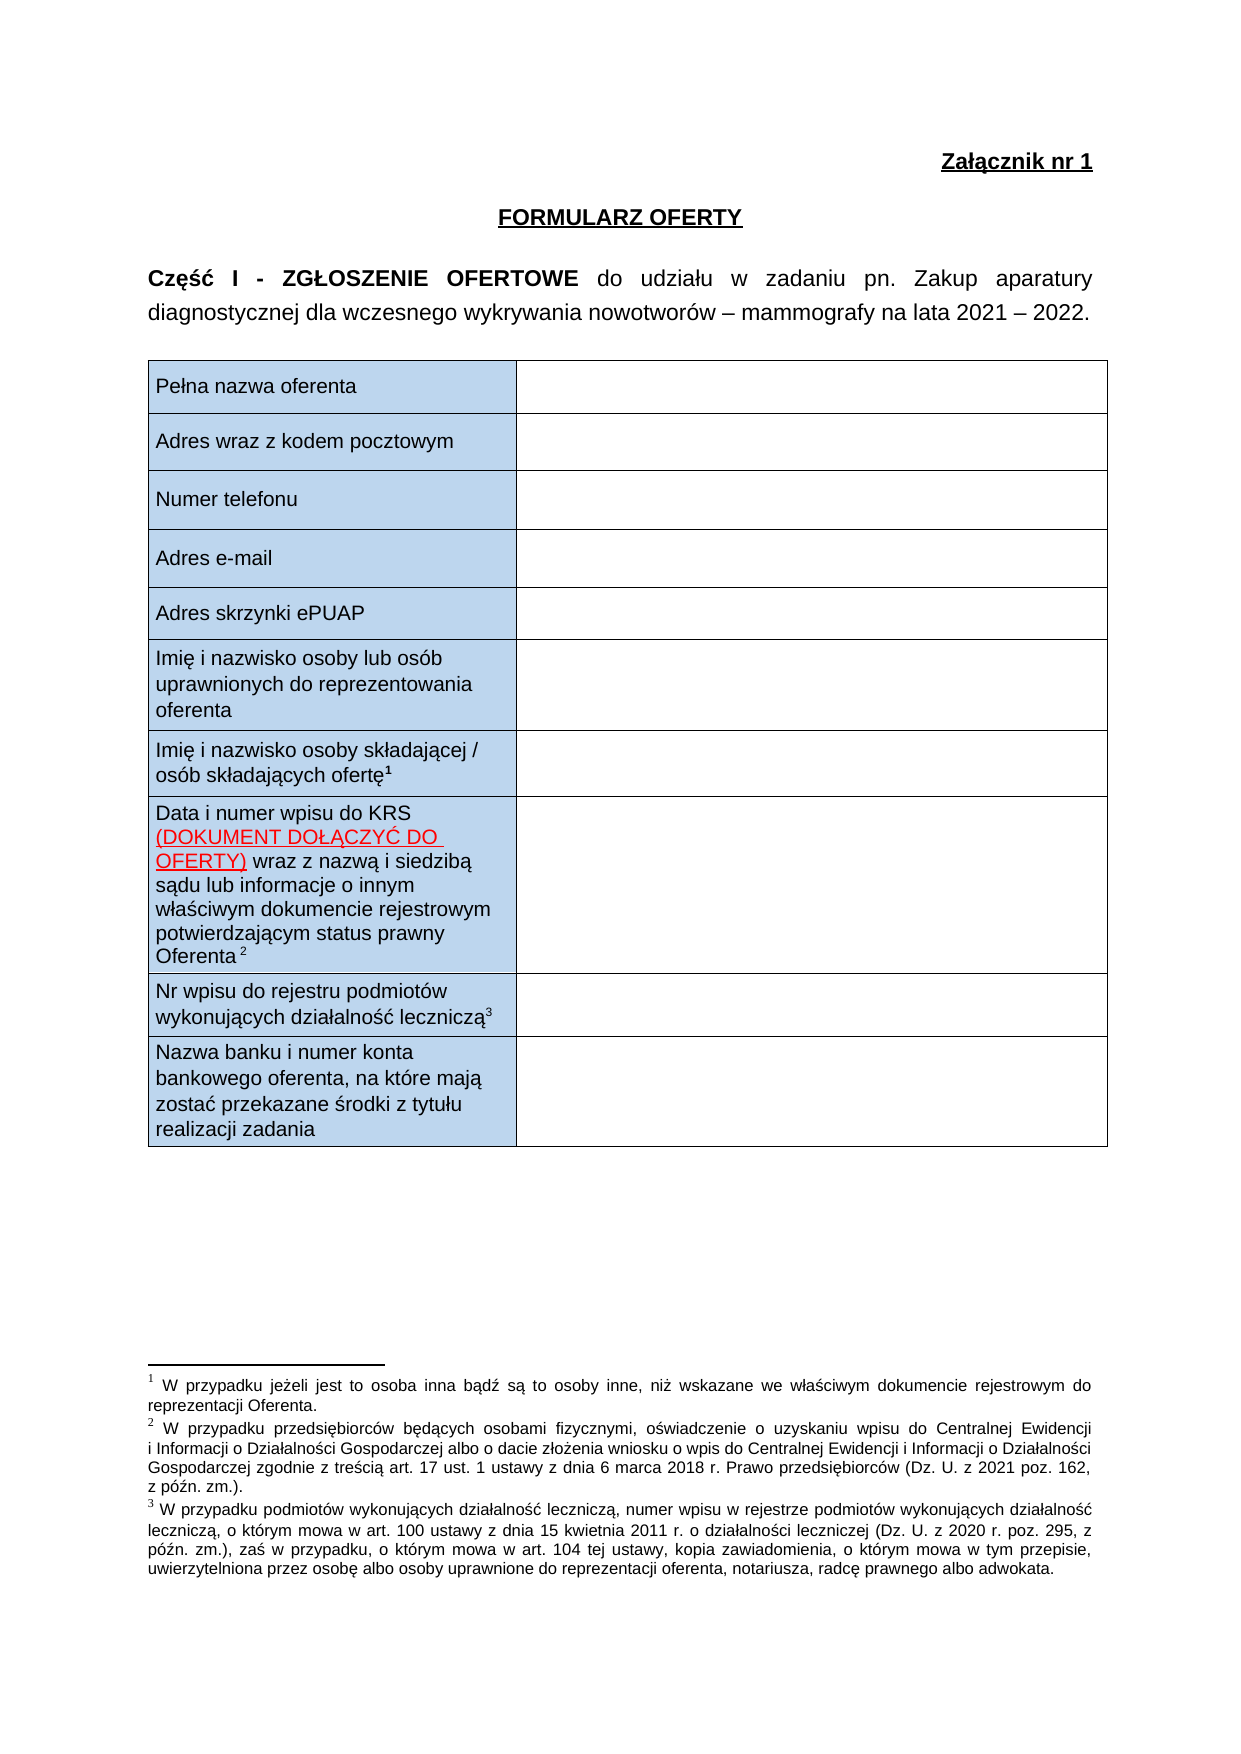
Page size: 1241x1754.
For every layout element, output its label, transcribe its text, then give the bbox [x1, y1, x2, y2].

table_cell Data i numer wpisu do KRS (DOKUMENT DOŁĄCZYĆ DO OFERTY) wraz z nazwą i siedzibą sądu lub informacje o innym właściwym dokumencie rejestrowym potwierdzającym status prawny Oferenta [149, 797, 516, 972]
text Załącznik nr 1 [148, 148, 1093, 174]
table_cell Nazwa banku i numer konta bankowego oferenta, na które mają zostać przekazane środki z tytułu realizacji zadania [149, 1037, 516, 1146]
text Część I - ZGŁOSZENIE OFERTOWE do udziału w zadaniu pn. Zakup aparatury diagnostycznej dla wczesnego wykrywania nowotworów – mammografy na lata 2021 – 2022. [148, 260, 1093, 327]
table_cell Numer telefonu [149, 471, 516, 529]
table_cell [517, 974, 1107, 1036]
table_cell [517, 1037, 1107, 1146]
table_cell [517, 731, 1107, 796]
table_cell Adres wraz z kodem pocztowym [149, 414, 516, 470]
table_cell [517, 588, 1107, 639]
table_cell Imię i nazwisko osoby składającej / osób składających ofertę [149, 731, 516, 796]
table_cell [517, 471, 1107, 529]
table_header [517, 361, 1107, 413]
table_cell [517, 530, 1107, 587]
table_cell [517, 797, 1107, 972]
table_cell Imię i nazwisko osoby lub osób uprawnionych do reprezentowania oferenta [149, 640, 516, 730]
table_cell Adres skrzynki ePUAP [149, 588, 516, 639]
table_cell Nr wpisu do rejestru podmiotów wykonujących działalność leczniczą [149, 974, 516, 1036]
table_cell [517, 414, 1107, 470]
table_header Pełna nazwa oferenta [149, 361, 516, 413]
table_cell [517, 640, 1107, 730]
table_cell Adres e-mail [149, 530, 516, 587]
text FORMULARZ OFERTY [148, 204, 1093, 230]
